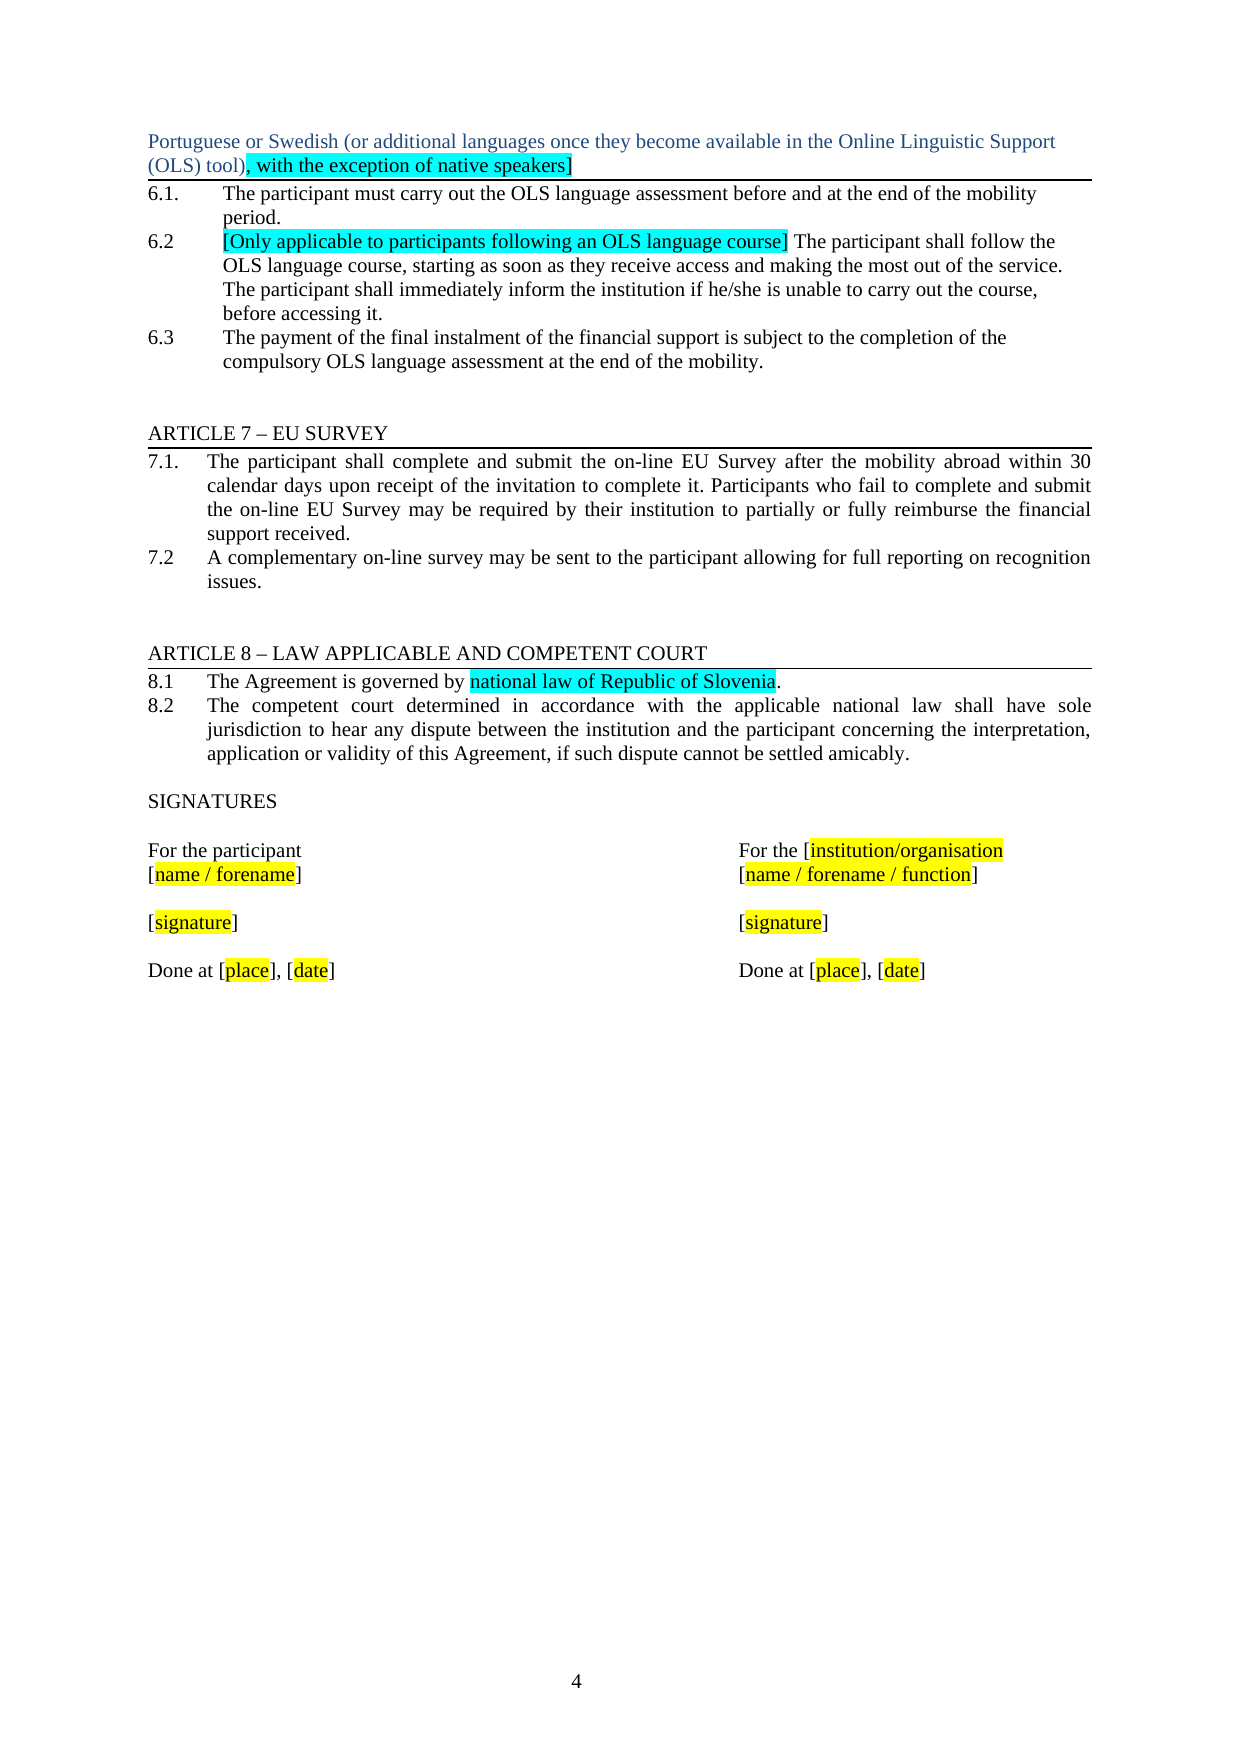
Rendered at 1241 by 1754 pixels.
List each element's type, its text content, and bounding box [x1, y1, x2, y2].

text ARTICLE 7 – EU SURVEY [148, 421, 1092, 447]
text SIGNATURES [148, 789, 1092, 813]
text 7.1. The participant shall complete and submit the on-line EU Survey after the mobility abroad within 30 calendar days upon receipt of the invitation to complete it. Participants who fail to complete and submit the on-line EU Survey may be required by their institution to partially or fully reimburse the financial support received. [148, 449, 1092, 545]
text 6.3 The payment of the final instalment of the financial support is subject to the completion of the compulsory OLS language assessment at the end of the mobility. [148, 325, 1092, 373]
text 6.2 [Only applicable to participants following an OLS language course] The participant shall follow the OLS language course, starting as soon as they receive access and making the most out of the service. The participant shall immediately inform the institution if he/she is unable to carry out the course, before accessing it. [148, 229, 1092, 325]
text [name / forename] [name / forename / function] [971, 862, 1092, 886]
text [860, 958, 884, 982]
text Done at [place], [date] Done at [place], [date] [919, 958, 1092, 982]
text [name / forename] [name / forename / function] [295, 862, 745, 886]
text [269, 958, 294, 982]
text [signature] [signature] [822, 910, 1092, 934]
text ARTICLE 8 – LAW APPLICABLE AND COMPETENT COURT [148, 641, 1092, 668]
text 8.1 The Agreement is governed by national law of Republic of Slovenia. [148, 669, 470, 693]
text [148, 129, 1092, 179]
text 6.1. The participant must carry out the OLS language assessment before and at the end of the mobility period. [148, 181, 1092, 229]
text 7.2 A complementary on-line survey may be sent to the participant allowing for full reporting on recognition issues. [148, 545, 1092, 593]
text 8.1 The Agreement is governed by national law of Republic of Slovenia. [776, 669, 1092, 693]
text Done at [place], [date] Done at [place], [date] [328, 958, 816, 982]
text [signature] [signature] [231, 910, 745, 934]
text For the participant For the [institution/organisation [148, 837, 1092, 862]
text 8.2 The competent court determined in accordance with the applicable national law shall have sole jurisdiction to hear any dispute between the institution and the participant concerning the interpretation, application or validity of this Agreement, if such dispute cannot be settled amicably. [148, 693, 1092, 765]
